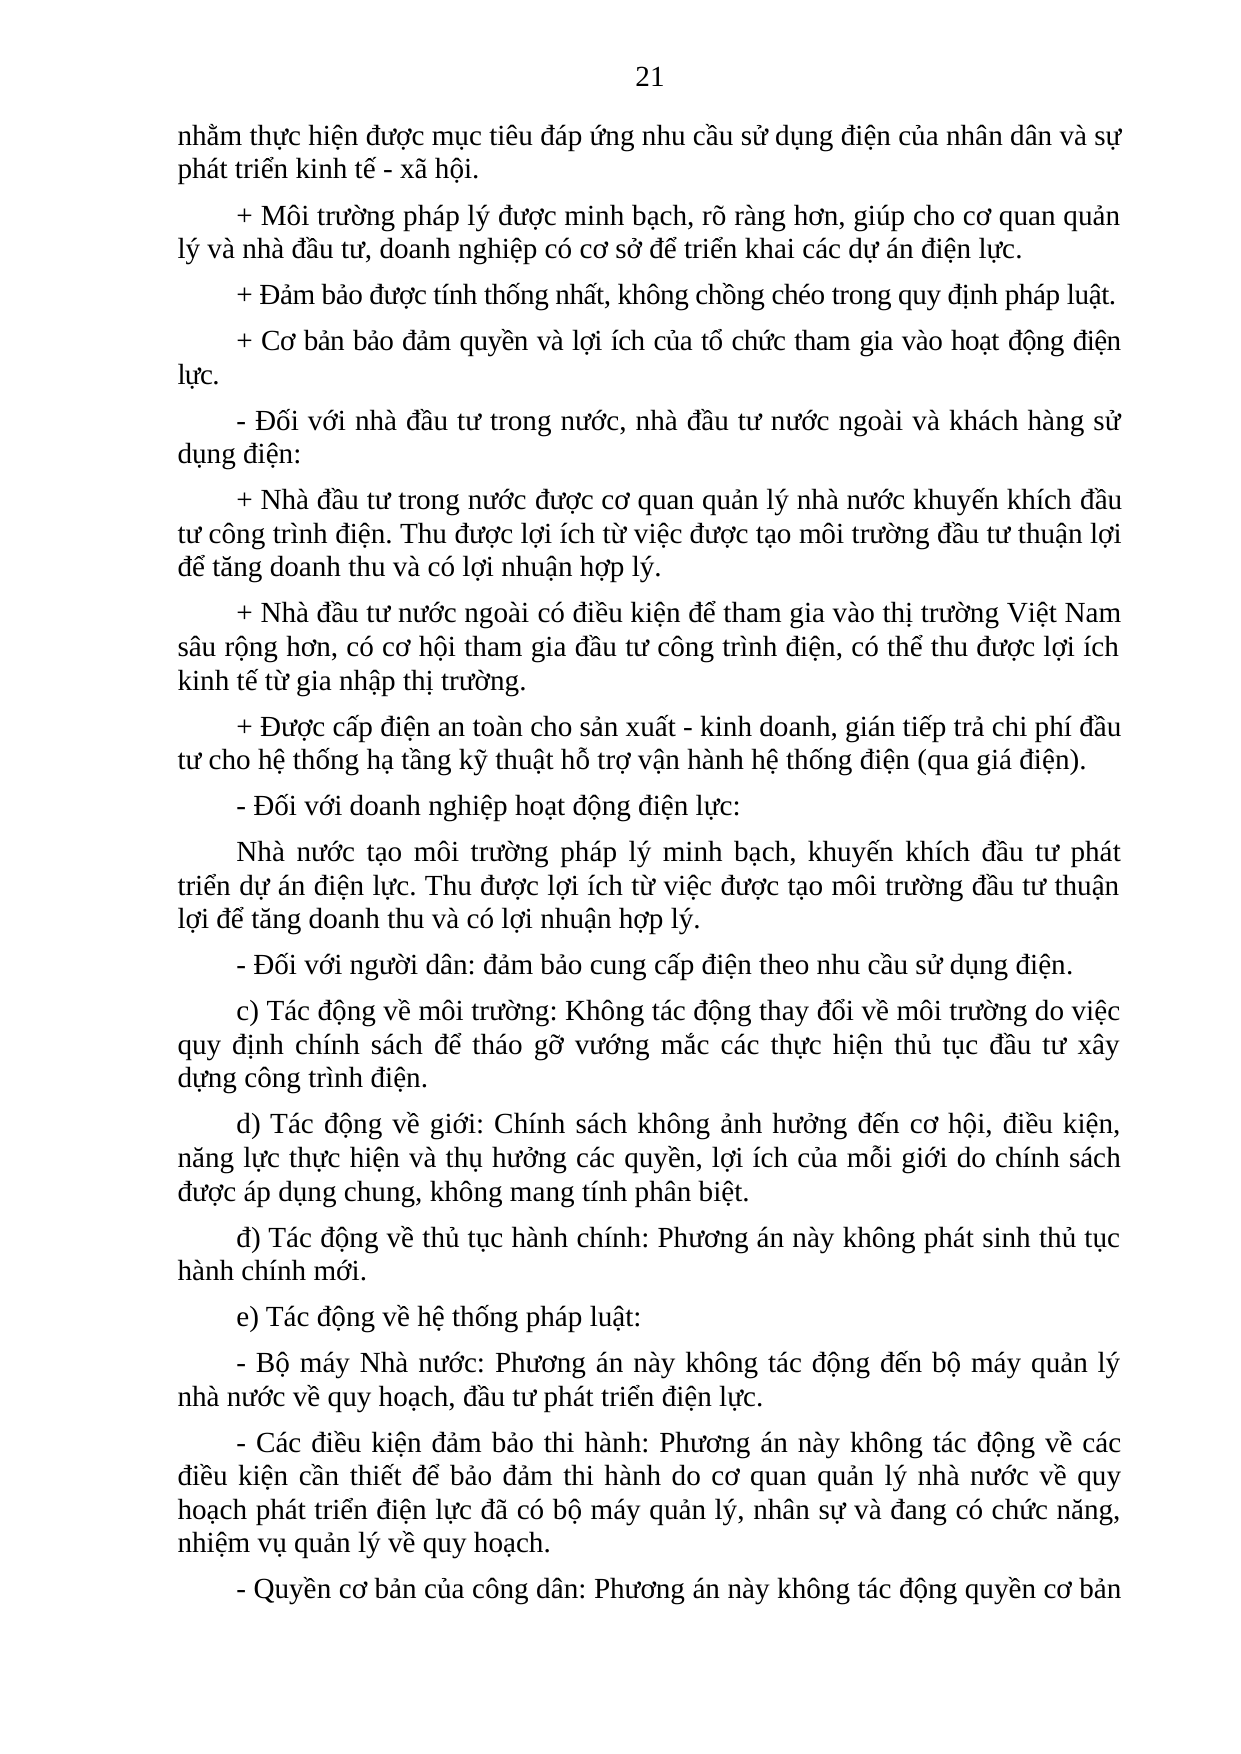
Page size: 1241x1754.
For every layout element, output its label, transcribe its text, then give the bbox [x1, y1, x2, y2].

text + Nhà đầu tư trong nước được cơ quan quản lý nhà nước khuyến khích đầu tư công trình điện. Thu được lợi ích từ việc được tạo môi trường đầu tư thuận lợi để tăng doanh thu và có lợi nhuận hợp lý. [177, 482, 1122, 583]
text + Được cấp điện an toàn cho sản xuất - kinh doanh, gián tiếp trả chi phí đầu tư cho hệ thống hạ tầng kỹ thuật hỗ trợ vận hành hệ thống điện (qua giá điện). [177, 709, 1122, 776]
text + Đảm bảo được tính thống nhất, không chồng chéo trong quy định pháp luật. [177, 277, 1122, 311]
text - Đối với nhà đầu tư trong nước, nhà đầu tư nước ngoài và khách hàng sử dụng điện: [177, 403, 1122, 470]
text e) Tác động về hệ thống pháp luật: [177, 1299, 1122, 1333]
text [177, 1572, 1122, 1605]
text - Các điều kiện đảm bảo thi hành: Phương án này không tác động về các điều kiện cần thiết để bảo đảm thi hành do cơ quan quản lý nhà nước về quy hoạch phát triển điện lực đã có bộ máy quản lý, nhân sự và đang có chức năng, nhiệm vụ quản lý về quy hoạch. [177, 1425, 1122, 1559]
text + Cơ bản bảo đảm quyền và lợi ích của tổ chức tham gia vào hoạt động điện lực. [177, 323, 1122, 390]
text - Đối với người dân: đảm bảo cung cấp điện theo nhu cầu sử dụng điện. [177, 947, 1122, 981]
text - Đối với doanh nghiệp hoạt động điện lực: [177, 788, 1122, 822]
text đ) Tác động về thủ tục hành chính: Phương án này không phát sinh thủ tục hành chính mới. [177, 1220, 1122, 1287]
text + Nhà đầu tư nước ngoài có điều kiện để tham gia vào thị trường Việt Nam sâu rộng hơn, có cơ hội tham gia đầu tư công trình điện, có thể thu được lợi ích kinh tế từ gia nhập thị trường. [177, 596, 1122, 696]
text + Môi trường pháp lý được minh bạch, rõ ràng hơn, giúp cho cơ quan quản lý và nhà đầu tư, doanh nghiệp có cơ sở để triển khai các dự án điện lực. [177, 198, 1122, 265]
text d) Tác động về giới: Chính sách không ảnh hưởng đến cơ hội, điều kiện, năng lực thực hiện và thụ hưởng các quyền, lợi ích của mỗi giới do chính sách được áp dụng chung, không mang tính phân biệt. [177, 1107, 1122, 1207]
text c) Tác động về môi trường: Không tác động thay đổi về môi trường do việc quy định chính sách để tháo gỡ vướng mắc các thực hiện thủ tục đầu tư xây dựng công trình điện. [177, 993, 1122, 1094]
text Nhà nước tạo môi trường pháp lý minh bạch, khuyến khích đầu tư phát triển dự án điện lực. Thu được lợi ích từ việc được tạo môi trường đầu tư thuận lợi để tăng doanh thu và có lợi nhuận hợp lý. [177, 834, 1122, 935]
text - Bộ máy Nhà nước: Phương án này không tác động đến bộ máy quản lý nhà nước về quy hoạch, đầu tư phát triển điện lực. [177, 1345, 1122, 1412]
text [177, 118, 1122, 185]
